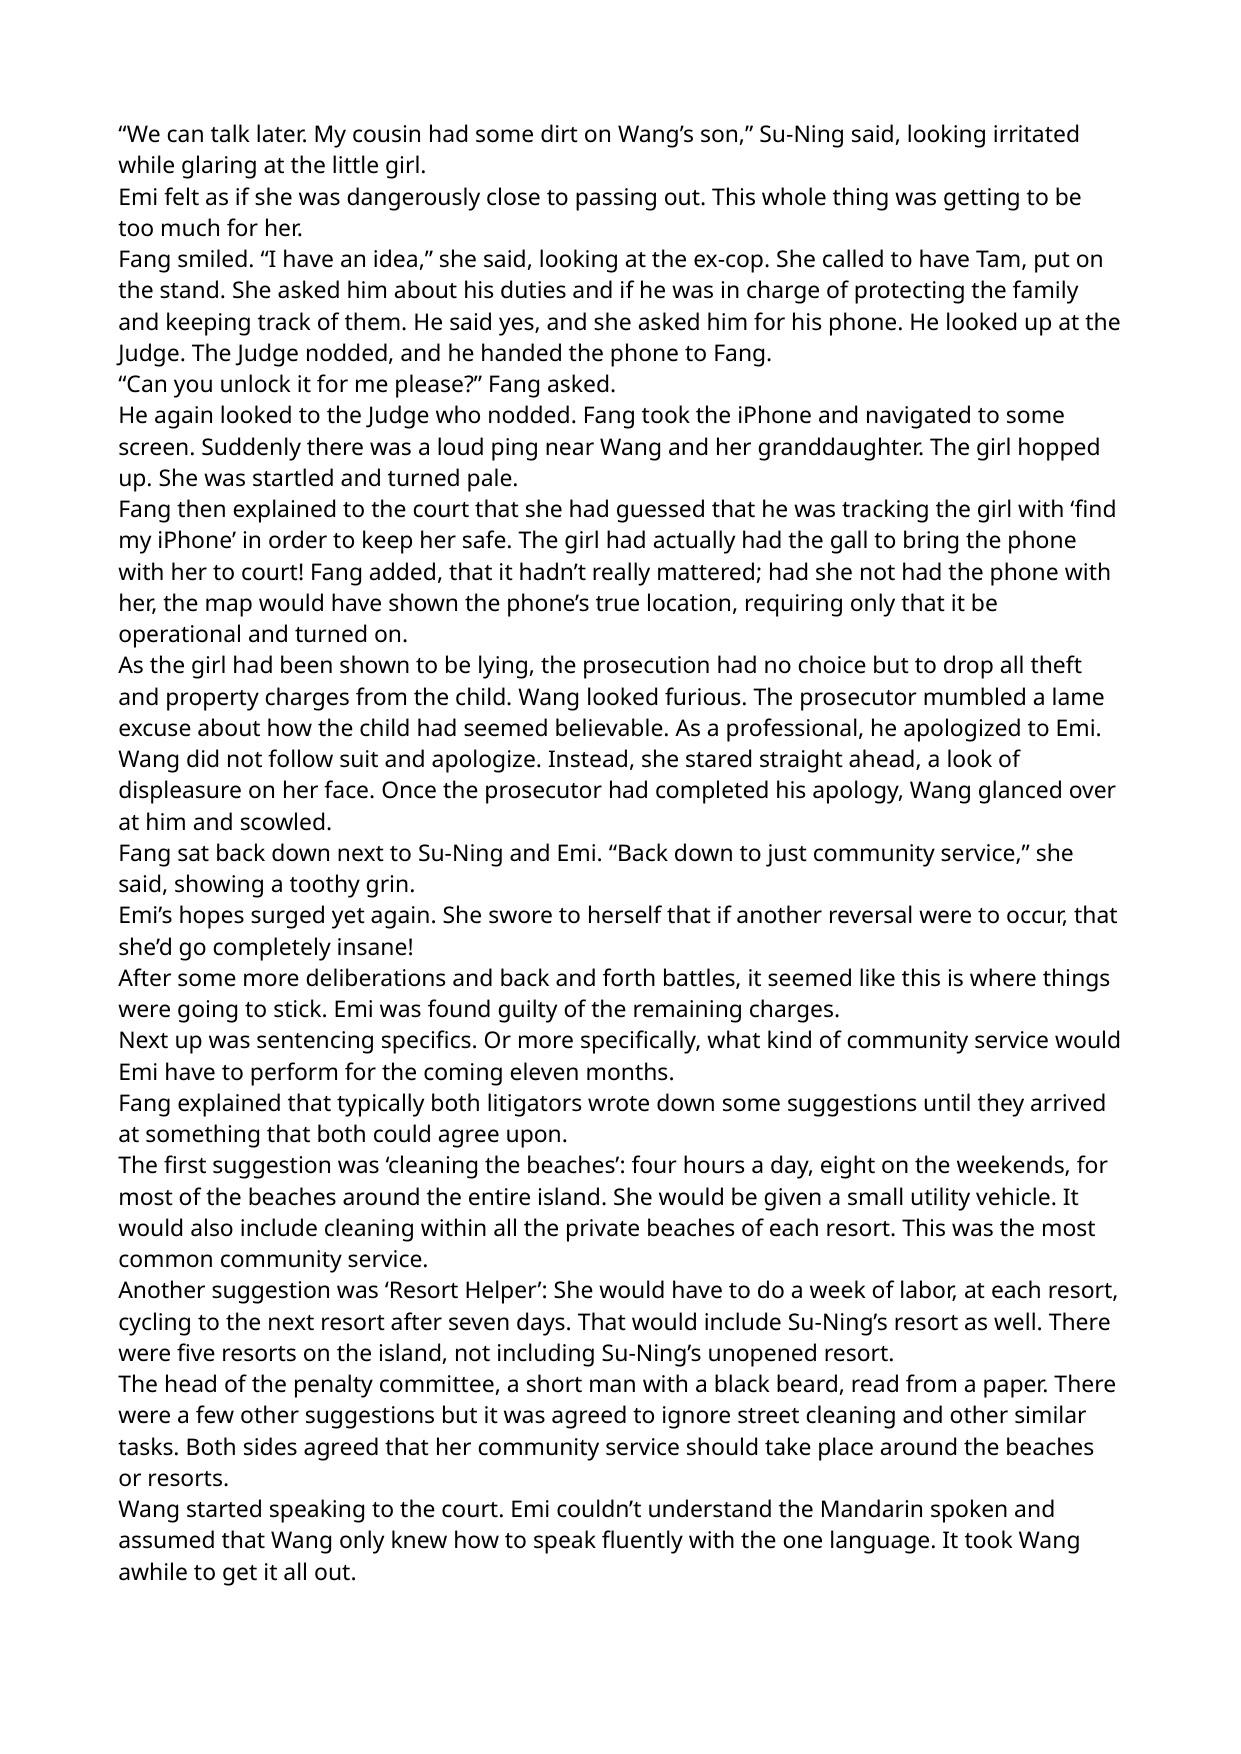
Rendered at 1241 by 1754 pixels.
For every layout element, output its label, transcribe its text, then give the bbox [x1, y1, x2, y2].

text The head of the penalty committee, a short man with a black beard, read from a paper. There were a few other suggestions but it was agreed to ignore street cleaning and other similar tasks. Both sides agreed that her community service should take place around the beaches or resorts. [118, 1368, 1122, 1493]
text He again looked to the Judge who nodded. Fang took the iPhone and navigated to some screen. Suddenly there was a loud ping near Wang and her granddaughter. The girl hopped up. She was startled and turned pale. [118, 399, 1122, 493]
text Next up was sentencing specifics. Or more specifically, what kind of community service would Emi have to perform for the coming eleven months. [118, 1024, 1122, 1087]
text After some more deliberations and back and forth battles, it seemed like this is where things were going to stick. Emi was found guilty of the remaining charges. [118, 962, 1122, 1024]
text Fang sat back down next to Su-Ning and Emi. “Back down to just community service,” she said, showing a toothy grin. [118, 837, 1122, 899]
text Emi’s hopes surged yet again. She swore to herself that if another reversal were to occur, that she’d go completely insane! [118, 899, 1122, 962]
text “Can you unlock it for me please?” Fang asked. [118, 368, 1122, 399]
text As the girl had been shown to be lying, the prosecution had no choice but to drop all theft and property charges from the child. Wang looked furious. The prosecutor mumbled a lame excuse about how the child had seemed believable. As a professional, he apologized to Emi. Wang did not follow suit and apologize. Instead, she stared straight ahead, a look of displeasure on her face. Once the prosecutor had completed his apology, Wang glanced over at him and scowled. [118, 649, 1122, 837]
text Another suggestion was ‘Resort Helper’: She would have to do a week of labor, at each resort, cycling to the next resort after seven days. That would include Su-Ning’s resort as well. There were five resorts on the island, not including Su-Ning’s unopened resort. [118, 1274, 1122, 1368]
text Fang explained that typically both litigators wrote down some suggestions until they arrived at something that both could agree upon. [118, 1087, 1122, 1149]
text The first suggestion was ‘cleaning the beaches’: four hours a day, eight on the weekends, for most of the beaches around the entire island. She would be given a small utility vehicle. It would also include cleaning within all the private beaches of each resort. This was the most common community service. [118, 1149, 1122, 1274]
text “We can talk later. My cousin had some dirt on Wang’s son,” Su-Ning said, looking irritated while glaring at the little girl. [118, 118, 1122, 181]
text Fang then explained to the court that she had guessed that he was tracking the girl with ‘find my iPhone’ in order to keep her safe. The girl had actually had the gall to bring the phone with her to court! Fang added, that it hadn’t really mattered; had she not had the phone with her, the map would have shown the phone’s true location, requiring only that it be operational and turned on. [118, 493, 1122, 649]
text Fang smiled. “I have an idea,” she said, looking at the ex-cop. She called to have Tam, put on the stand. She asked him about his duties and if he was in charge of protecting the family and keeping track of them. He said yes, and she asked him for his phone. He looked up at the Judge. The Judge nodded, and he handed the phone to Fang. [118, 243, 1122, 368]
text Wang started speaking to the court. Emi couldn’t understand the Mandarin spoken and assumed that Wang only knew how to speak fluently with the one language. It took Wang awhile to get it all out. [118, 1493, 1122, 1587]
text Emi felt as if she was dangerously close to passing out. This whole thing was getting to be too much for her. [118, 181, 1122, 243]
